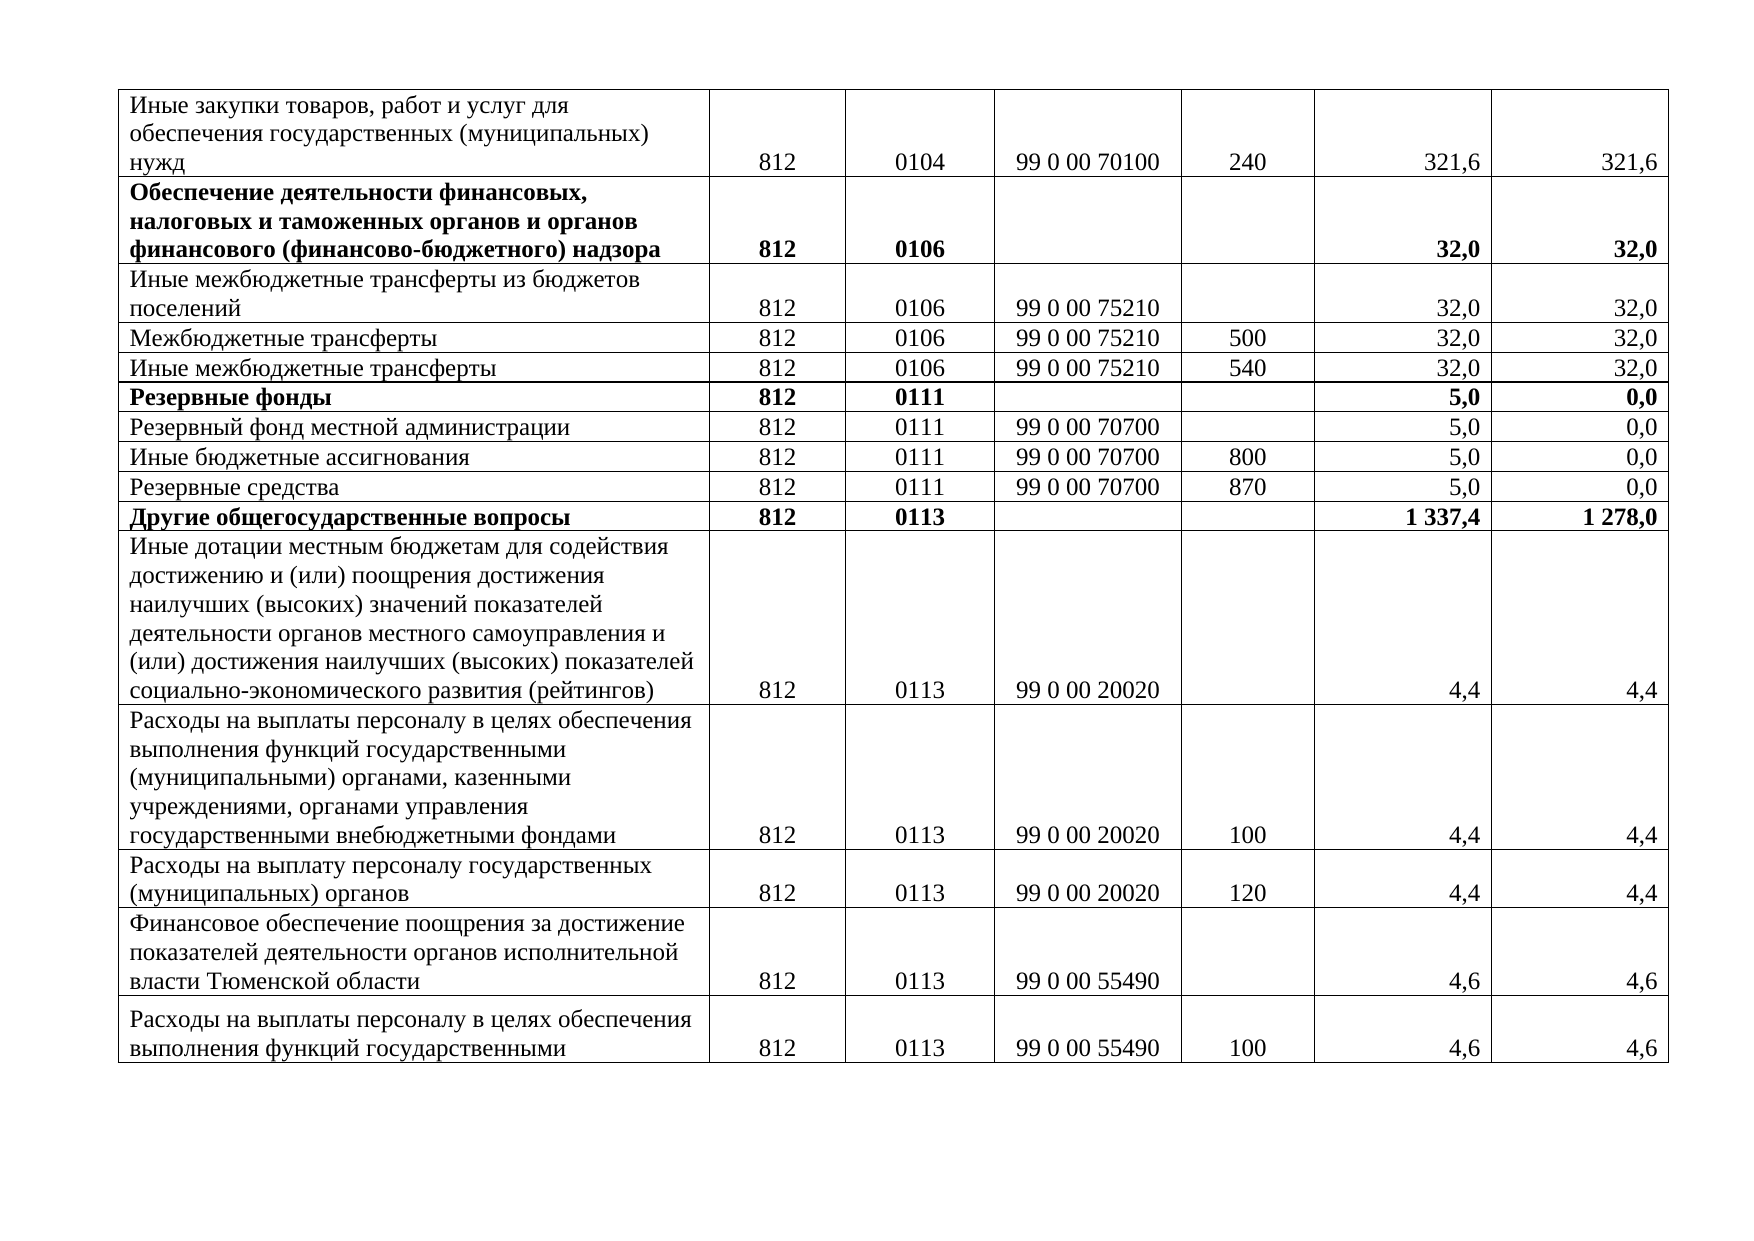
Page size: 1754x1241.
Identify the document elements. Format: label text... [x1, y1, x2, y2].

table_cell 812 [710, 908, 845, 994]
table_cell 99 0 00 70100 [995, 90, 1181, 176]
table_cell 0106 [846, 264, 994, 322]
table_cell 812 [710, 412, 845, 441]
table_cell 4,4 [1492, 705, 1668, 849]
table_cell Иные межбюджетные трансферты [119, 353, 709, 381]
table_cell 99 0 00 70700 [995, 412, 1181, 441]
table_cell 4,6 [1492, 908, 1668, 994]
table_cell [1182, 264, 1314, 322]
table_cell 4,4 [1492, 850, 1668, 907]
table_cell 5,0 [1315, 383, 1491, 411]
table_cell 812 [710, 850, 845, 907]
table_cell 99 0 00 75210 [995, 264, 1181, 322]
table_cell 32,0 [1315, 353, 1491, 381]
table_cell 321,6 [1315, 90, 1491, 176]
table_cell 32,0 [1492, 353, 1668, 381]
table_cell [1182, 531, 1314, 704]
table_cell 0113 [846, 705, 994, 849]
table_cell 4,4 [1315, 850, 1491, 907]
table_cell Обеспечение деятельности финансовых, налоговых и таможенных органов и органов финансового (финансово-бюджетного) надзора [119, 177, 709, 263]
table_cell Расходы на выплату персоналу государственных (муниципальных) органов [119, 850, 709, 907]
table_cell 812 [710, 502, 845, 530]
table_cell Финансовое обеспечение поощрения за достижение показателей деятельности органов исполнительной власти Тюменской области [119, 908, 709, 994]
table_cell 500 [1182, 323, 1314, 352]
table_cell Резервные средства [119, 472, 709, 501]
table_cell 1 278,0 [1492, 502, 1668, 530]
table_cell 0113 [846, 996, 994, 1062]
table_cell 0113 [846, 531, 994, 704]
table_cell 812 [710, 353, 845, 381]
table_cell 0113 [846, 850, 994, 907]
table_cell 1 337,4 [1315, 502, 1491, 530]
table_cell 812 [710, 383, 845, 411]
table_cell Другие общегосударственные вопросы [119, 502, 709, 530]
table_cell 0111 [846, 442, 994, 471]
table_cell 812 [710, 996, 845, 1062]
table_cell [1182, 412, 1314, 441]
table_cell 32,0 [1315, 177, 1491, 263]
table_cell 812 [710, 531, 845, 704]
table_cell 0,0 [1492, 442, 1668, 471]
table_cell [995, 383, 1181, 411]
table_cell [1182, 177, 1314, 263]
table_cell 0104 [846, 90, 994, 176]
table_cell 5,0 [1315, 412, 1491, 441]
table_cell Межбюджетные трансферты [119, 323, 709, 352]
table_cell 4,4 [1315, 705, 1491, 849]
table_cell 99 0 00 70700 [995, 442, 1181, 471]
table_cell 812 [710, 177, 845, 263]
table_cell 4,4 [1492, 531, 1668, 704]
table_cell 4,4 [1315, 531, 1491, 704]
table_cell 812 [710, 472, 845, 501]
table_cell 0106 [846, 177, 994, 263]
table_cell 4,6 [1492, 996, 1668, 1062]
table_cell 812 [710, 264, 845, 322]
table_cell 0,0 [1492, 472, 1668, 501]
table_cell 99 0 00 20020 [995, 850, 1181, 907]
table_cell [1182, 502, 1314, 530]
table_cell 0,0 [1492, 412, 1668, 441]
table_cell 100 [1182, 705, 1314, 849]
table_cell 0111 [846, 472, 994, 501]
table_cell 99 0 00 75210 [995, 323, 1181, 352]
table_cell 812 [710, 90, 845, 176]
table_cell 32,0 [1492, 264, 1668, 322]
table_cell 99 0 00 20020 [995, 705, 1181, 849]
table_cell 870 [1182, 472, 1314, 501]
table_cell Иные закупки товаров, работ и услуг для обеспечения государственных (муниципальных) нужд [119, 90, 709, 176]
table_cell Резервные фонды [119, 383, 709, 411]
table_cell 120 [1182, 850, 1314, 907]
table_cell 4,6 [1315, 996, 1491, 1062]
table_cell Резервный фонд местной администрации [119, 412, 709, 441]
table_cell 32,0 [1492, 323, 1668, 352]
table_cell 812 [710, 705, 845, 849]
table_cell 800 [1182, 442, 1314, 471]
table_cell 540 [1182, 353, 1314, 381]
table_cell 0113 [846, 502, 994, 530]
table_cell 32,0 [1315, 323, 1491, 352]
table_cell 321,6 [1492, 90, 1668, 176]
table_cell 0111 [846, 383, 994, 411]
table_cell 0,0 [1492, 383, 1668, 411]
table_cell Иные дотации местным бюджетам для содействия достижению и (или) поощрения достижения наилучших (высоких) значений показателей деятельности органов местного самоуправления и (или) достижения наилучших (высоких) показателей социально-экономического развития (рейтингов) [119, 531, 709, 704]
table_cell 0113 [846, 908, 994, 994]
table_cell Иные бюджетные ассигнования [119, 442, 709, 471]
table_cell 0106 [846, 353, 994, 381]
table_cell 0106 [846, 323, 994, 352]
table_cell [1182, 383, 1314, 411]
table_cell 812 [710, 323, 845, 352]
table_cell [119, 996, 709, 1062]
table_cell 99 0 00 75210 [995, 353, 1181, 381]
table_cell 100 [1182, 996, 1314, 1062]
table_cell 99 0 00 70700 [995, 472, 1181, 501]
table_cell 5,0 [1315, 442, 1491, 471]
table_cell 240 [1182, 90, 1314, 176]
table_cell Иные межбюджетные трансферты из бюджетов поселений [119, 264, 709, 322]
table_cell 99 0 00 20020 [995, 531, 1181, 704]
table_cell 812 [710, 442, 845, 471]
table_cell 99 0 00 55490 [995, 908, 1181, 994]
table_cell [1182, 908, 1314, 994]
table_cell 32,0 [1315, 264, 1491, 322]
table_cell [995, 502, 1181, 530]
table_cell 32,0 [1492, 177, 1668, 263]
table_cell 4,6 [1315, 908, 1491, 994]
table_cell 0111 [846, 412, 994, 441]
table_cell 5,0 [1315, 472, 1491, 501]
table_cell 99 0 00 55490 [995, 996, 1181, 1062]
table_cell [995, 177, 1181, 263]
